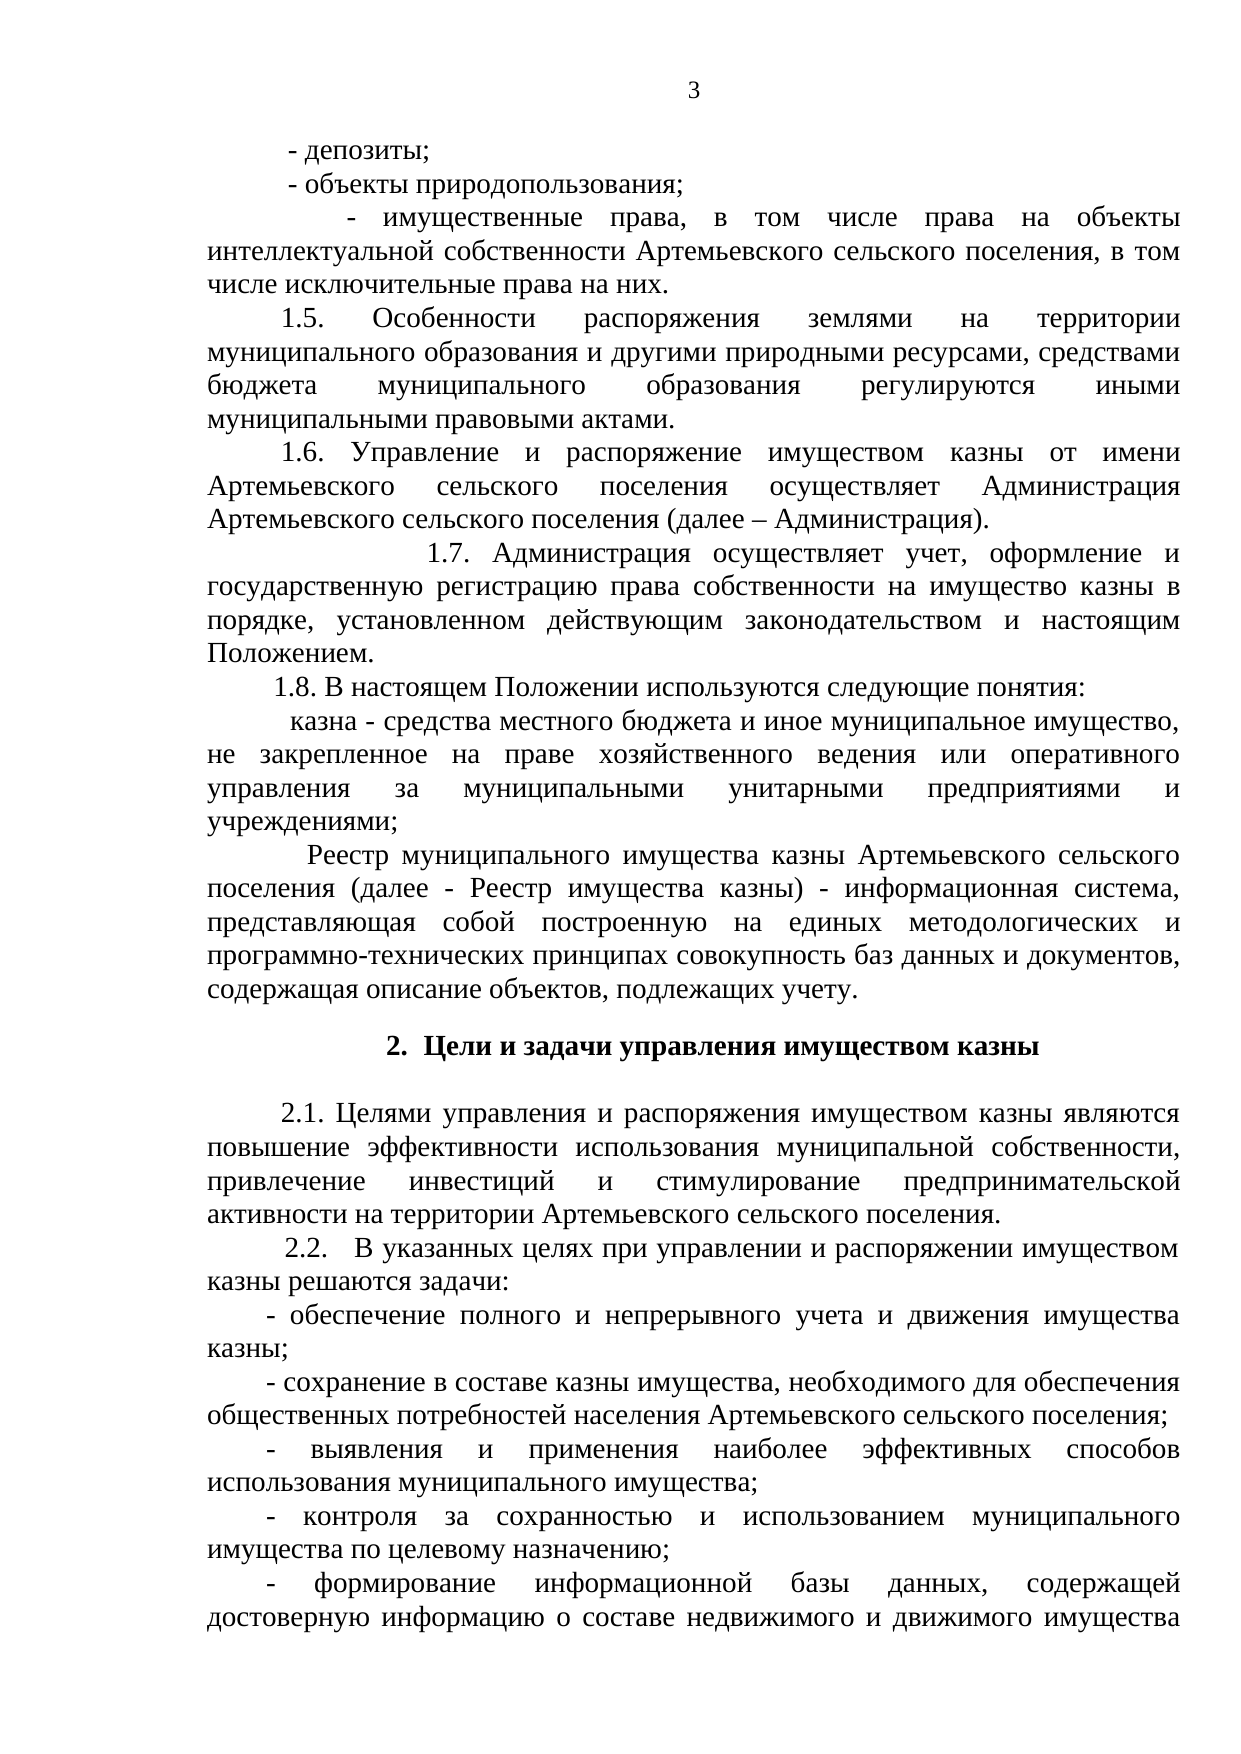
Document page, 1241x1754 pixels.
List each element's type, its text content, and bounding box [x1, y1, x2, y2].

text - контроля за сохранностью и использованием муниципального имущества по целевому назначению; [207, 1498, 1181, 1565]
text 2.2. В указанных целях при управлении и распоряжении имуществом казны решаются задачи: [207, 1230, 1181, 1297]
list - имущественные права, в том числе права на объекты интеллектуальной собственности Артемьевского сельского поселения, в том числе исключительные права на них. [207, 199, 1181, 300]
text - выявления и применения наиболее эффективных способов использования муниципального имущества; [207, 1431, 1181, 1498]
list Цели и задачи управления имуществом казны [244, 1028, 1181, 1062]
text 1.6. Управление и распоряжение имуществом казны от имени Артемьевского сельского поселения осуществляет Администрация Артемьевского сельского поселения (далее – Администрация). [207, 434, 1181, 535]
text Реестр муниципального имущества казны Артемьевского сельского поселения (далее - Реестр имущества казны) - информационная система, представляющая собой построенную на единых методологических и программно-технических принципах совокупность баз данных и документов, содержащая описание объектов, подлежащих учету. [207, 837, 1181, 1004]
text 1.8. В настоящем Положении используются следующие понятия: [266, 669, 1181, 703]
text - сохранение в составе казны имущества, необходимого для обеспечения общественных потребностей населения Артемьевского сельского поселения; [207, 1364, 1181, 1431]
text 1.7. Администрация осуществляет учет, оформление и государственную регистрацию права собственности на имущество казны в порядке, установленном действующим законодательством и настоящим Положением. [207, 535, 1181, 669]
list 1.5. Особенности распоряжения землями на территории муниципального образования и другими природными ресурсами, средствами бюджета муниципального образования регулируются иными муниципальными правовыми актами. [207, 300, 1181, 434]
text 2.1. Целями управления и распоряжения имуществом казны являются повышение эффективности использования муниципальной собственности, привлечение инвестиций и стимулирование предпринимательской активности на территории Артемьевского сельского поселения. [207, 1096, 1181, 1230]
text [207, 1565, 1181, 1632]
list - объекты природопользования; [207, 166, 1181, 199]
text - обеспечение полного и непрерывного учета и движения имущества казны; [207, 1297, 1181, 1364]
text казна - средства местного бюджета и иное муниципальное имущество, не закрепленное на праве хозяйственного ведения или оперативного управления за муниципальными унитарными предприятиями и учреждениями; [207, 703, 1181, 837]
list - депозиты; [207, 132, 1181, 166]
